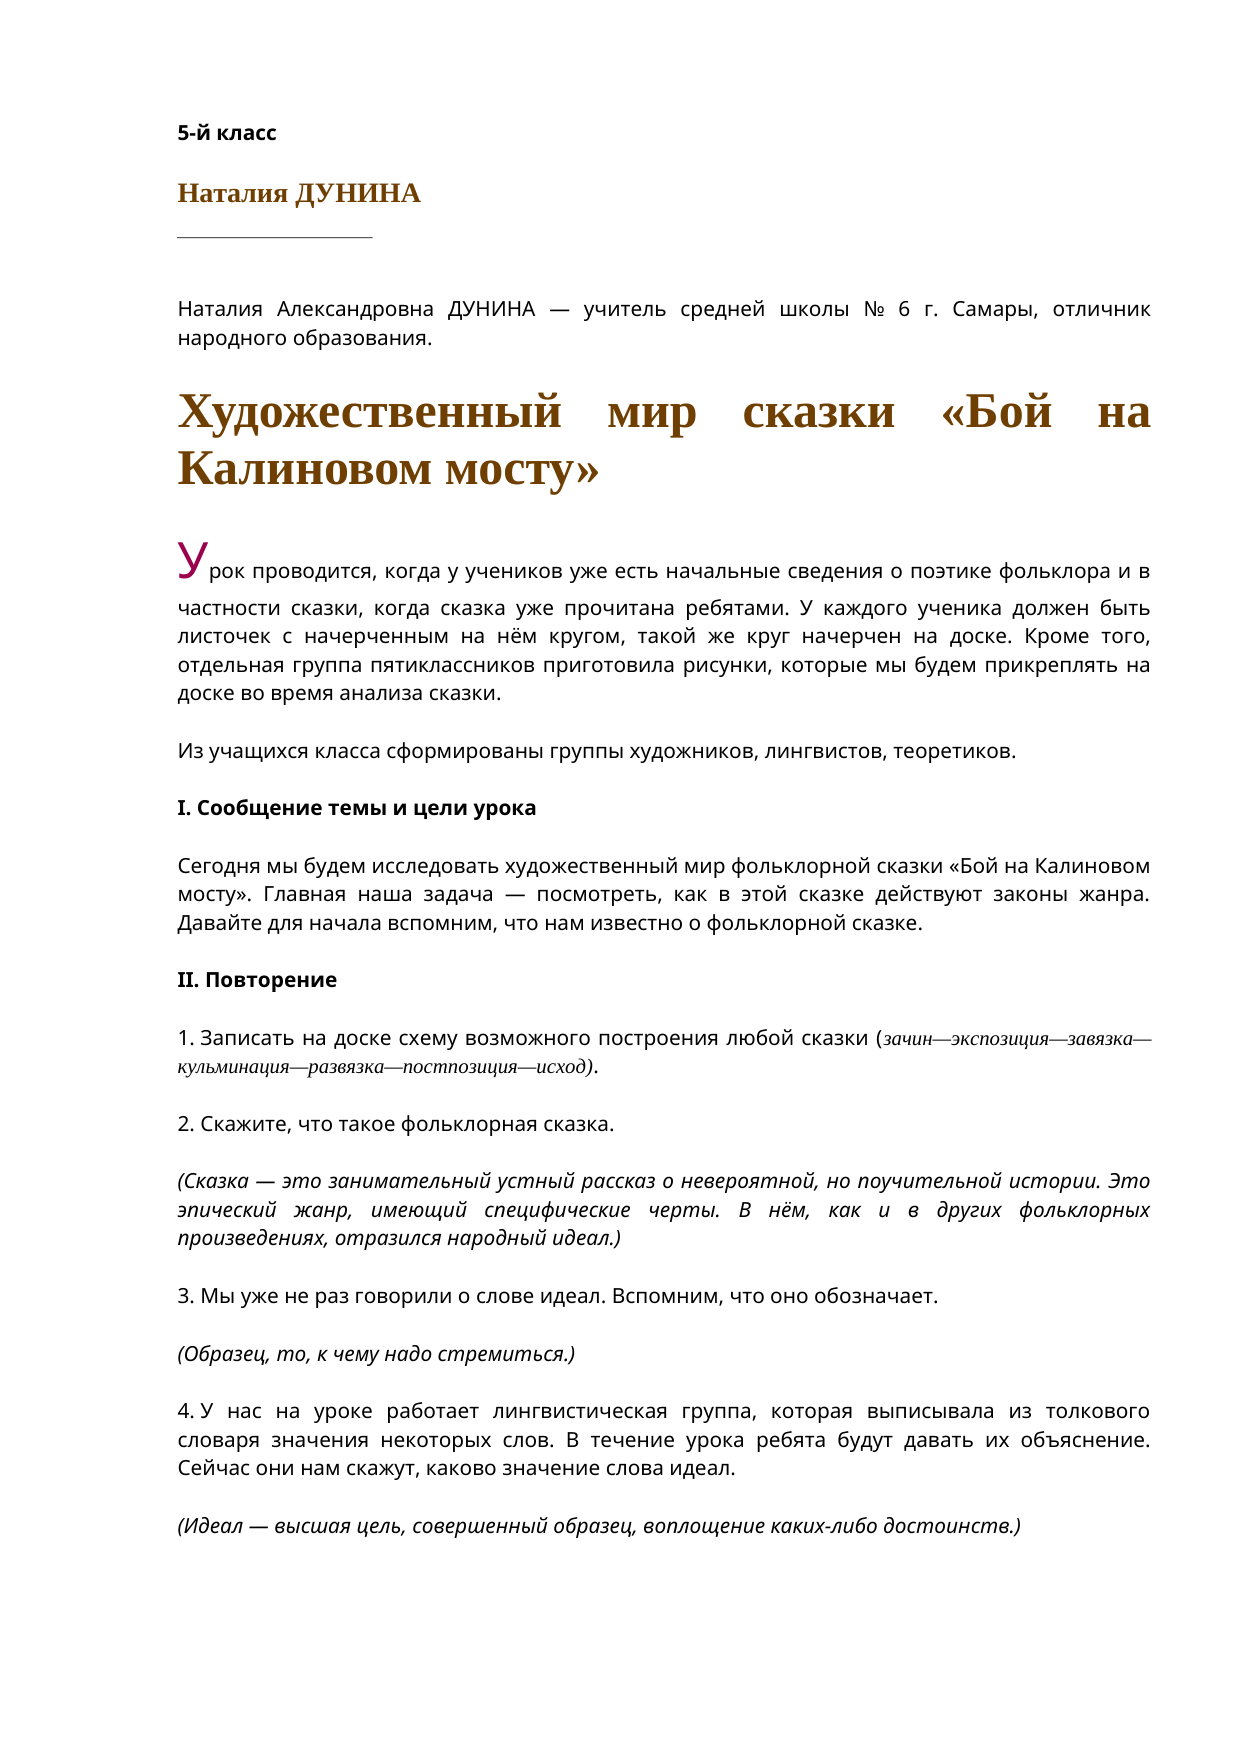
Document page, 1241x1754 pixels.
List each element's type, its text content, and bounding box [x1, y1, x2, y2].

text Сегодня мы будем исследовать художественный мир фольклорной сказки «Бой на Калиновом мосту». Главная наша задача — посмотреть, как в этой сказке действуют законы жанра. Давайте для начала вспомним, что нам известно о фольклорной сказке. [177, 851, 1152, 936]
text Наталия Александровна ДУНИНА — учитель средней школы № 6 г. Самары, отличник народного образования. [177, 294, 1152, 351]
text Наталия ДУНИНА [177, 176, 1152, 208]
text II. Повторение [177, 965, 1152, 994]
text Урок проводится, когда у учеников уже есть начальные сведения о поэтике фольклора и в частности сказки, когда сказка уже прочитана ребятами. У каждого ученика должен быть листочек с начерченным на нём кругом, такой же круг начерчен на доске. Кроме того, отдельная группа пятиклассников приготовила рисунки, которые мы будем прикреплять на доске во время анализа сказки. [177, 525, 1152, 707]
text (Сказка — это занимательный устный рассказ о невероятной, но поучительной истории. Это эпический жанр, имеющий специфические черты. В нём, как и в других фольклорных произведениях, отразился народный идеал.) [177, 1167, 1152, 1252]
text (Идеал — высшая цель, совершенный образец, воплощение каких-либо достоинств.) [177, 1511, 1152, 1539]
text (Образец, то, к чему надо стремиться.) [177, 1339, 1152, 1367]
text I. Сообщение темы и цели урока [177, 793, 1152, 822]
text 4. У нас на уроке работает лингвистическая группа, которая выписывала из толкового словаря значения некоторых слов. В течение урока ребята будут давать их объяснение. Сейчас они нам скажут, каково значение слова идеал. [177, 1396, 1152, 1482]
text 5-й класс [177, 118, 1152, 147]
text 2. Скажите, что такое фольклорная сказка. [177, 1109, 1152, 1137]
text 1. Записать на доске схему возможного построения любой сказки (зачин—экспозиция—завязка—кульминация—развязка—постпозиция—исход). [177, 1023, 1152, 1080]
text Из учащихся класса сформированы группы художников, лингвистов, теоретиков. [177, 736, 1152, 764]
text Художественный мир сказки «Бой на Калиновом мосту» [177, 381, 1152, 496]
text 3. Мы уже не раз говорили о слове идеал. Вспомним, что оно обозначает. [177, 1281, 1152, 1309]
